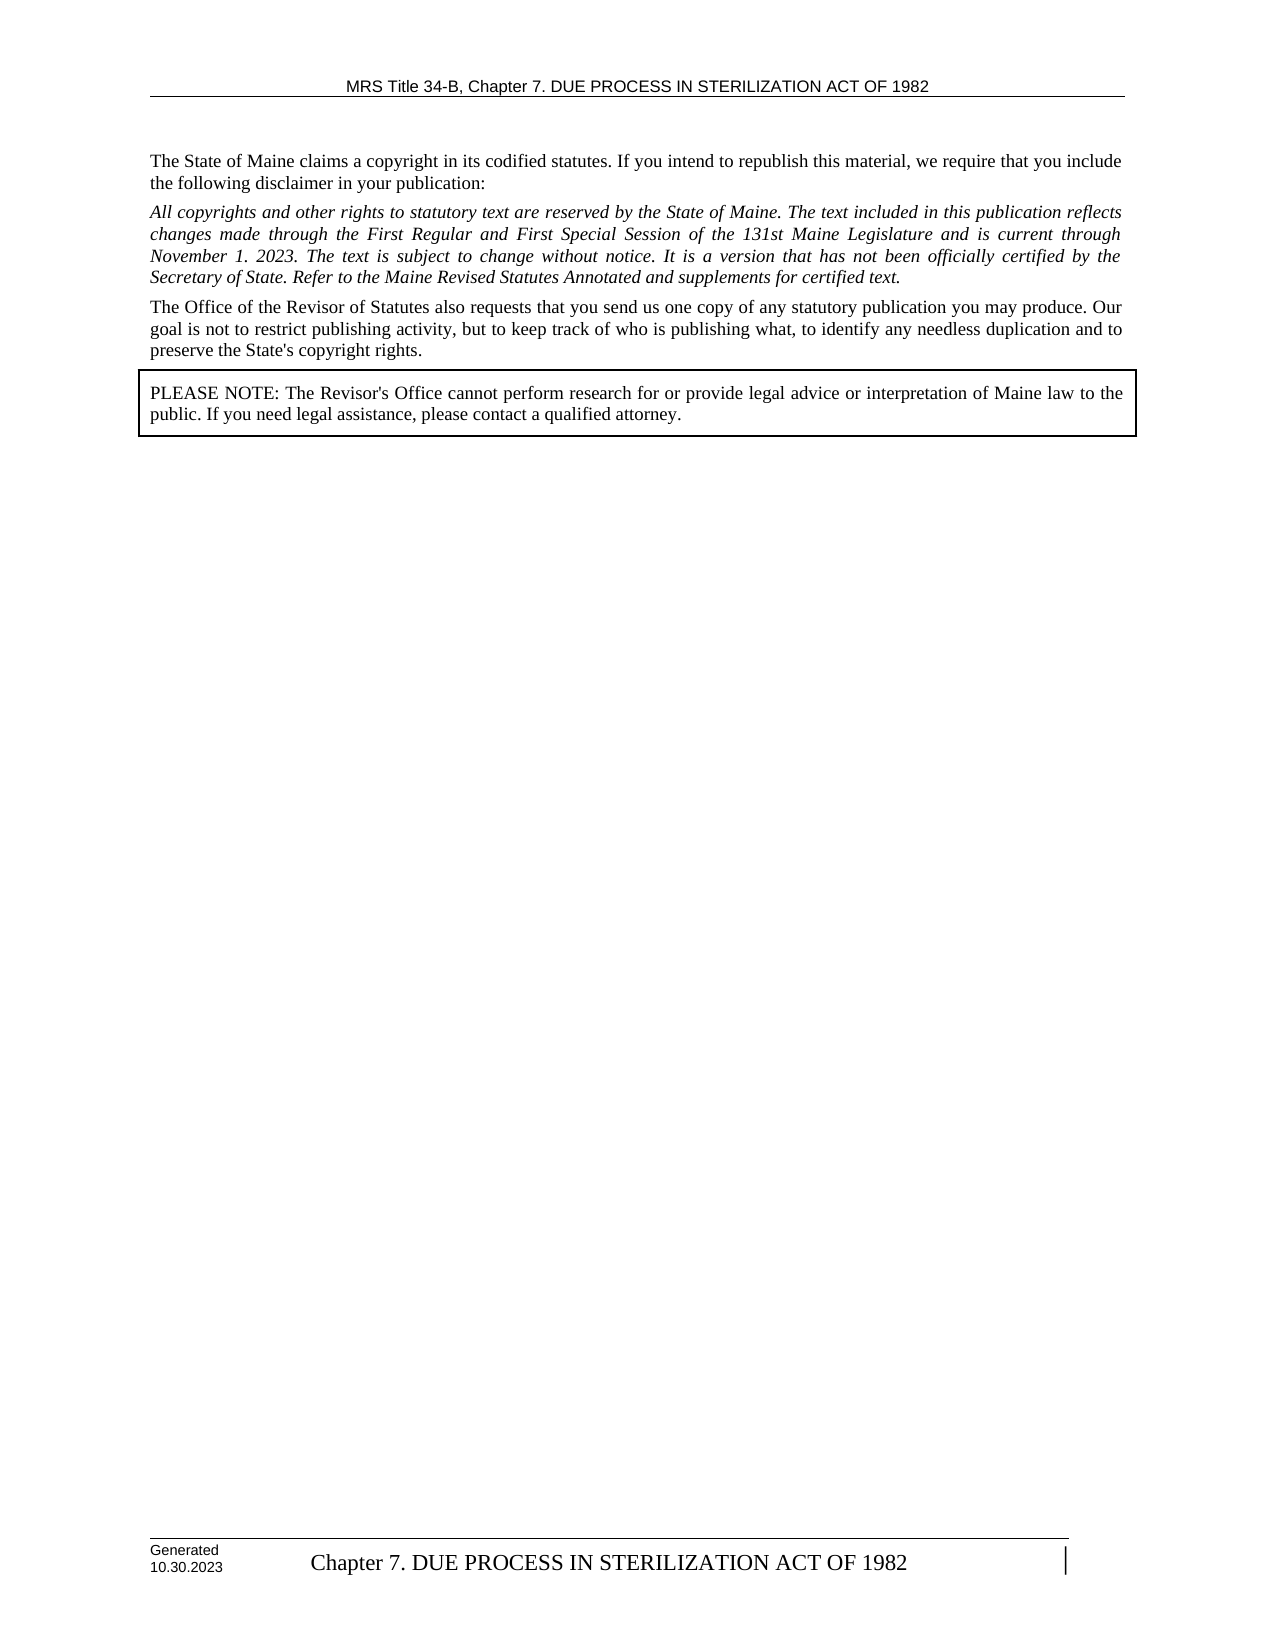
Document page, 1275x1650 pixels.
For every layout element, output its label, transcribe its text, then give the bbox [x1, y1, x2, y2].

text The State of Maine claims a copyright in its codified statutes. If you intend to republish this material, we require that you include the following disclaimer in your publication: [150, 150, 1125, 193]
text All copyrights and other rights to statutory text are reserved by the State of Maine. The text included in this publication reflects changes made through the First Regular and First Special Session of the 131st Maine Legislature and is current through November 1. 2023 . The text is subject to change without notice. It is a version that has not been officially certified by the Secretary of State. Refer to the Maine Revised Statutes Annotated and supplements for certified text. [150, 201, 1125, 288]
text PLEASE NOTE: The Revisor's Office cannot perform research for or provide legal advice or interpretation of Maine law to the public. If you need legal assistance, please contact a qualified attorney. [140, 371, 1135, 435]
text The Office of the Revisor of Statutes also requests that you send us one copy of any statutory publication you may produce. Our goal is not to restrict publishing activity, but to keep track of who is publishing what, to identify any needless duplication and to preserve the State's copyright rights. [150, 296, 1125, 361]
